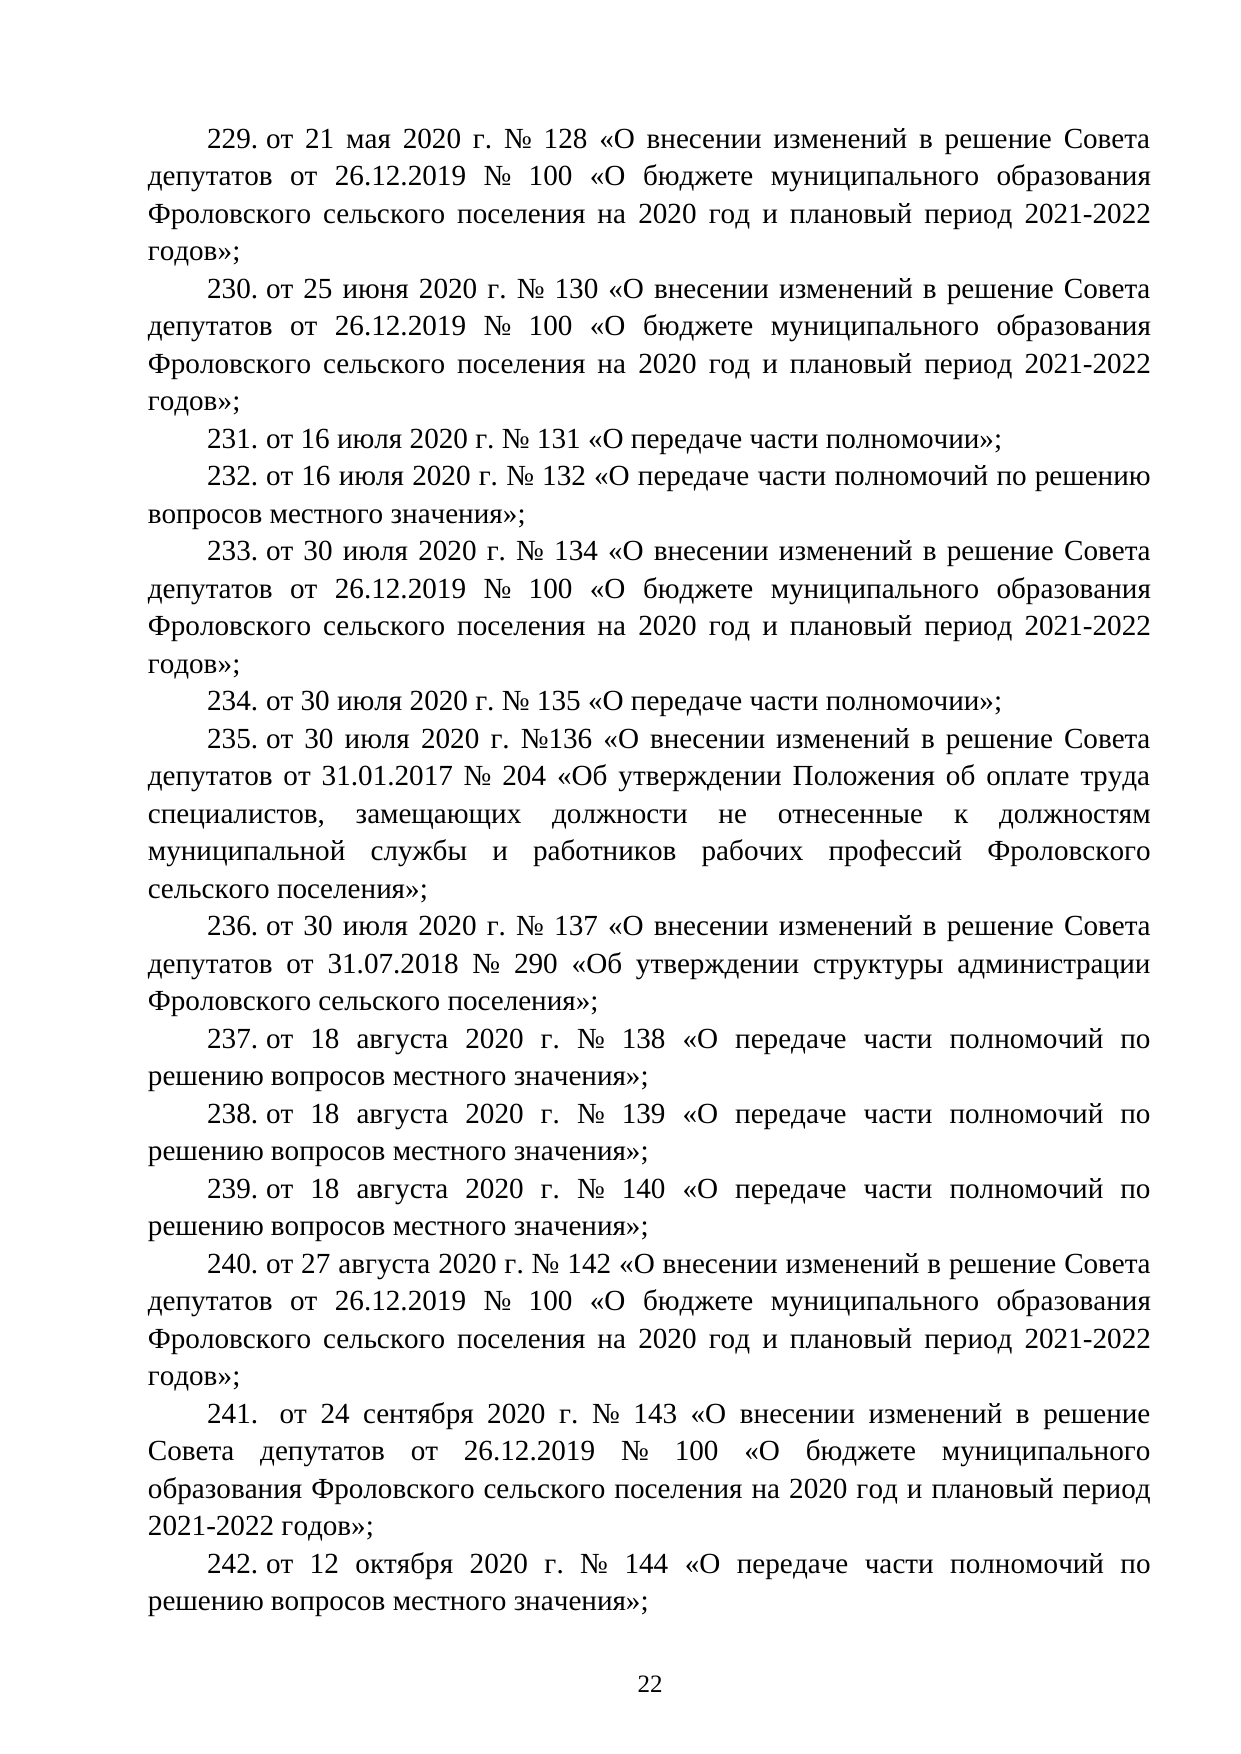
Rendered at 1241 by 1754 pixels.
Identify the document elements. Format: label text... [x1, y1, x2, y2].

list от 16 июля 2020 г. № 132 «О передаче части полномочий по решению вопросов местного значения»; [148, 456, 1152, 531]
list от 18 августа 2020 г. № 138 «О передаче части полномочий по решению вопросов местного значения»; [148, 1018, 1152, 1093]
list от 30 июля 2020 г. № 137 «О внесении изменений в решение Совета депутатов от 31.07.2018 № 290 «Об утверждении структуры администрации Фроловского сельского поселения»; [148, 906, 1152, 1018]
list от 21 мая 2020 г. № 128 «О внесении изменений в решение Совета депутатов от 26.12.2019 № 100 «О бюджете муниципального образования Фроловского сельского поселения на 2020 год и плановый период 2021-2022 годов»; [148, 118, 1152, 268]
list от 12 октября 2020 г. № 144 «О передаче части полномочий по решению вопросов местного значения»; [148, 1543, 1152, 1618]
list от 30 июля 2020 г. № 134 «О внесении изменений в решение Совета депутатов от 26.12.2019 № 100 «О бюджете муниципального образования Фроловского сельского поселения на 2020 год и плановый период 2021-2022 годов»; [148, 531, 1152, 681]
list от 25 июня 2020 г. № 130 «О внесении изменений в решение Совета депутатов от 26.12.2019 № 100 «О бюджете муниципального образования Фроловского сельского поселения на 2020 год и плановый период 2021-2022 годов»; [148, 268, 1152, 418]
list от 18 августа 2020 г. № 139 «О передаче части полномочий по решению вопросов местного значения»; [148, 1093, 1152, 1168]
list от 30 июля 2020 г. №136 «О внесении изменений в решение Совета депутатов от 31.01.2017 № 204 «Об утверждении Положения об оплате труда специалистов, замещающих должности не отнесенные к должностям муниципальной службы и работников рабочих профессий Фроловского сельского поселения»; [148, 718, 1152, 906]
list от 27 августа 2020 г. № 142 «О внесении изменений в решение Совета депутатов от 26.12.2019 № 100 «О бюджете муниципального образования Фроловского сельского поселения на 2020 год и плановый период 2021-2022 годов»; [148, 1243, 1152, 1393]
list от 24 сентября 2020 г. № 143 «О внесении изменений в решение Совета депутатов от 26.12.2019 № 100 «О бюджете муниципального образования Фроловского сельского поселения на 2020 год и плановый период 2021-2022 годов»; [148, 1393, 1152, 1543]
list от 16 июля 2020 г. № 131 «О передаче части полномочии»; [148, 418, 1152, 456]
list от 30 июля 2020 г. № 135 «О передаче части полномочии»; [148, 681, 1152, 718]
list от 18 августа 2020 г. № 140 «О передаче части полномочий по решению вопросов местного значения»; [148, 1168, 1152, 1243]
